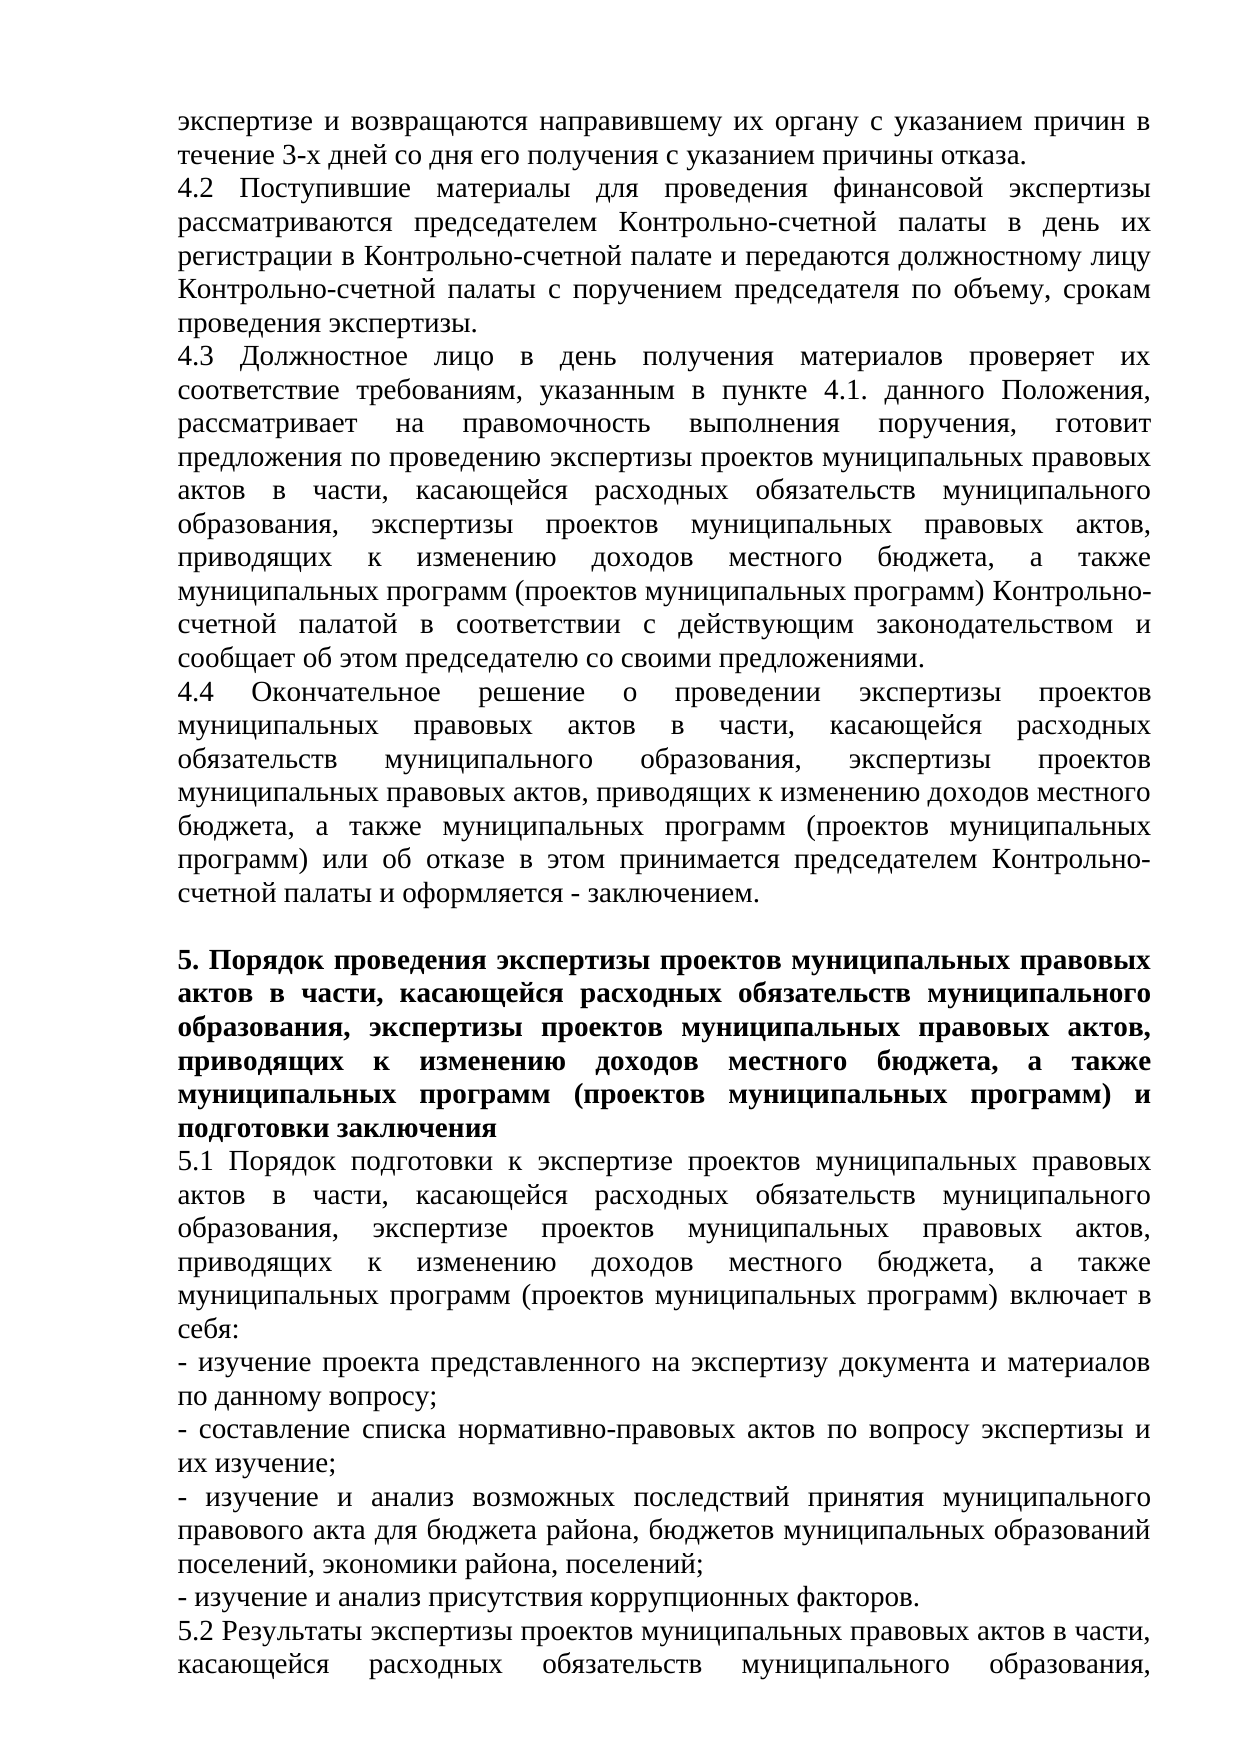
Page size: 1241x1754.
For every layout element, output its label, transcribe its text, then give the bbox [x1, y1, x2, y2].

text - изучение проекта представленного на экспертизу документа и материалов по данному вопросу; [177, 1344, 1152, 1412]
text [177, 1613, 1152, 1680]
text - изучение и анализ присутствия коррупционных факторов. [177, 1579, 1152, 1613]
text 4.2 Поступившие материалы для проведения финансовой экспертизы рассматриваются председателем Контрольно-счетной палаты в день их регистрации в Контрольно-счетной палате и передаются должностному лицу Контрольно-счетной палаты с поручением председателя по объему, срокам проведения экспертизы. [177, 171, 1152, 338]
text 5.1 Порядок подготовки к экспертизе проектов муниципальных правовых актов в части, касающейся расходных обязательств муниципального образования, экспертизе проектов муниципальных правовых актов, приводящих к изменению доходов местного бюджета, а также муниципальных программ (проектов муниципальных программ) включает в себя: [177, 1143, 1152, 1344]
text - изучение и анализ возможных последствий принятия муниципального правового акта для бюджета района, бюджетов муниципальных образований поселений, экономики района, поселений; [177, 1479, 1152, 1579]
text - составление списка нормативно-правовых актов по вопросу экспертизы и их изучение; [177, 1412, 1152, 1479]
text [177, 103, 1152, 171]
text 5. Порядок проведения экспертизы проектов муниципальных правовых актов в части, касающейся расходных обязательств муниципального образования, экспертизы проектов муниципальных правовых актов, приводящих к изменению доходов местного бюджета, а также муниципальных программ (проектов муниципальных программ) и подготовки заключения [177, 942, 1152, 1143]
text 4.4 Окончательное решение о проведении экспертизы проектов муниципальных правовых актов в части, касающейся расходных обязательств муниципального образования, экспертизы проектов муниципальных правовых актов, приводящих к изменению доходов местного бюджета, а также муниципальных программ (проектов муниципальных программ) или об отказе в этом принимается председателем Контрольно-счетной палаты и оформляется - заключением. [177, 674, 1152, 908]
text 4.3 Должностное лицо в день получения материалов проверяет их соответствие требованиям, указанным в пункте 4.1. данного Положения, рассматривает на правомочность выполнения поручения, готовит предложения по проведению экспертизы проектов муниципальных правовых актов в части, касающейся расходных обязательств муниципального образования, экспертизы проектов муниципальных правовых актов, приводящих к изменению доходов местного бюджета, а также муниципальных программ (проектов муниципальных программ) Контрольно-счетной палатой в соответствии с действующим законодательством и сообщает об этом председателю со своими предложениями. [177, 338, 1152, 674]
